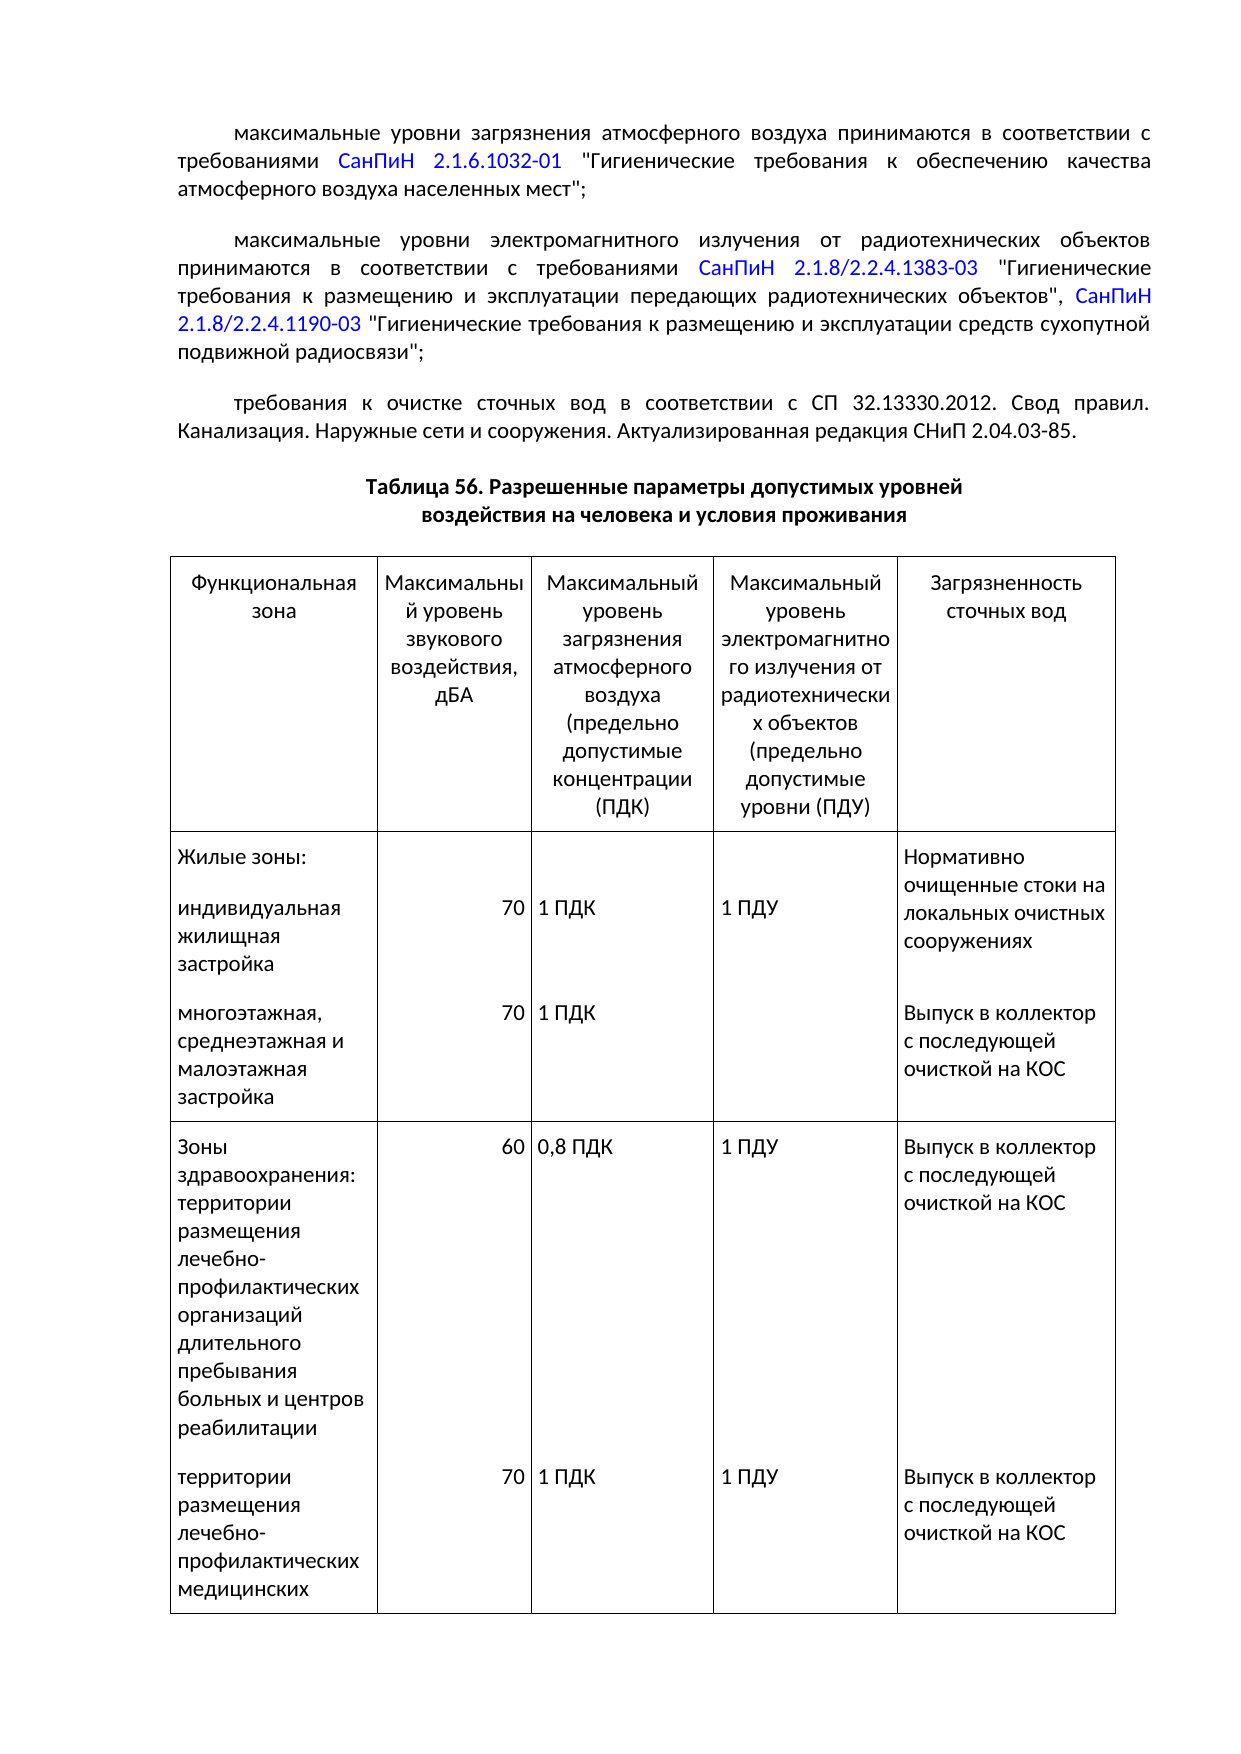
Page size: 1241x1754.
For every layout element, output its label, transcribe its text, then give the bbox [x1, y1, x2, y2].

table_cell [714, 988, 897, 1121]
text максимальные уровни электромагнитного излучения от радиотехнических объектов принимаются в соответствии с требованиями СанПиН 2.1.8/2.2.4.1383-03 "Гигиенические требования к размещению и эксплуатации передающих радиотехнических объектов", СанПиН 2.1.8/2.2.4.1190-03 "Гигиенические требования к размещению и эксплуатации средств сухопутной подвижной радиосвязи"; [177, 225, 1152, 365]
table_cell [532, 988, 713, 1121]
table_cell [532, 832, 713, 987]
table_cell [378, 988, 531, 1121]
title Таблица 56. Разрешенные параметры допустимых уровней [177, 472, 1152, 500]
text максимальные уровни загрязнения атмосферного воздуха принимаются в соответствии с требованиями СанПиН 2.1.6.1032-01 "Гигиенические требования к обеспечению качества атмосферного воздуха населенных мест"; [177, 118, 1152, 202]
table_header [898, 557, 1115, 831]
text требования к очистке сточных вод в соответствии с СП 32.13330.2012. Свод правил. Канализация. Наружные сети и сооружения. Актуализированная редакция СНиП 2.04.03-85. [177, 388, 1152, 444]
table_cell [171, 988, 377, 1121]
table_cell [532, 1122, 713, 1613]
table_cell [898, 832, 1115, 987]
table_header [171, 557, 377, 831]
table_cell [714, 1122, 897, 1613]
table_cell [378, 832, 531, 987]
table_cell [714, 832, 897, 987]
title воздействия на человека и условия проживания [177, 500, 1152, 528]
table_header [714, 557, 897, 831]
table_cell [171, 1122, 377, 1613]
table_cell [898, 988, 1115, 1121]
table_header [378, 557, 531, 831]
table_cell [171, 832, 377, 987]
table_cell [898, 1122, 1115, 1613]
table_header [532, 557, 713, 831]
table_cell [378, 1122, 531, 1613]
